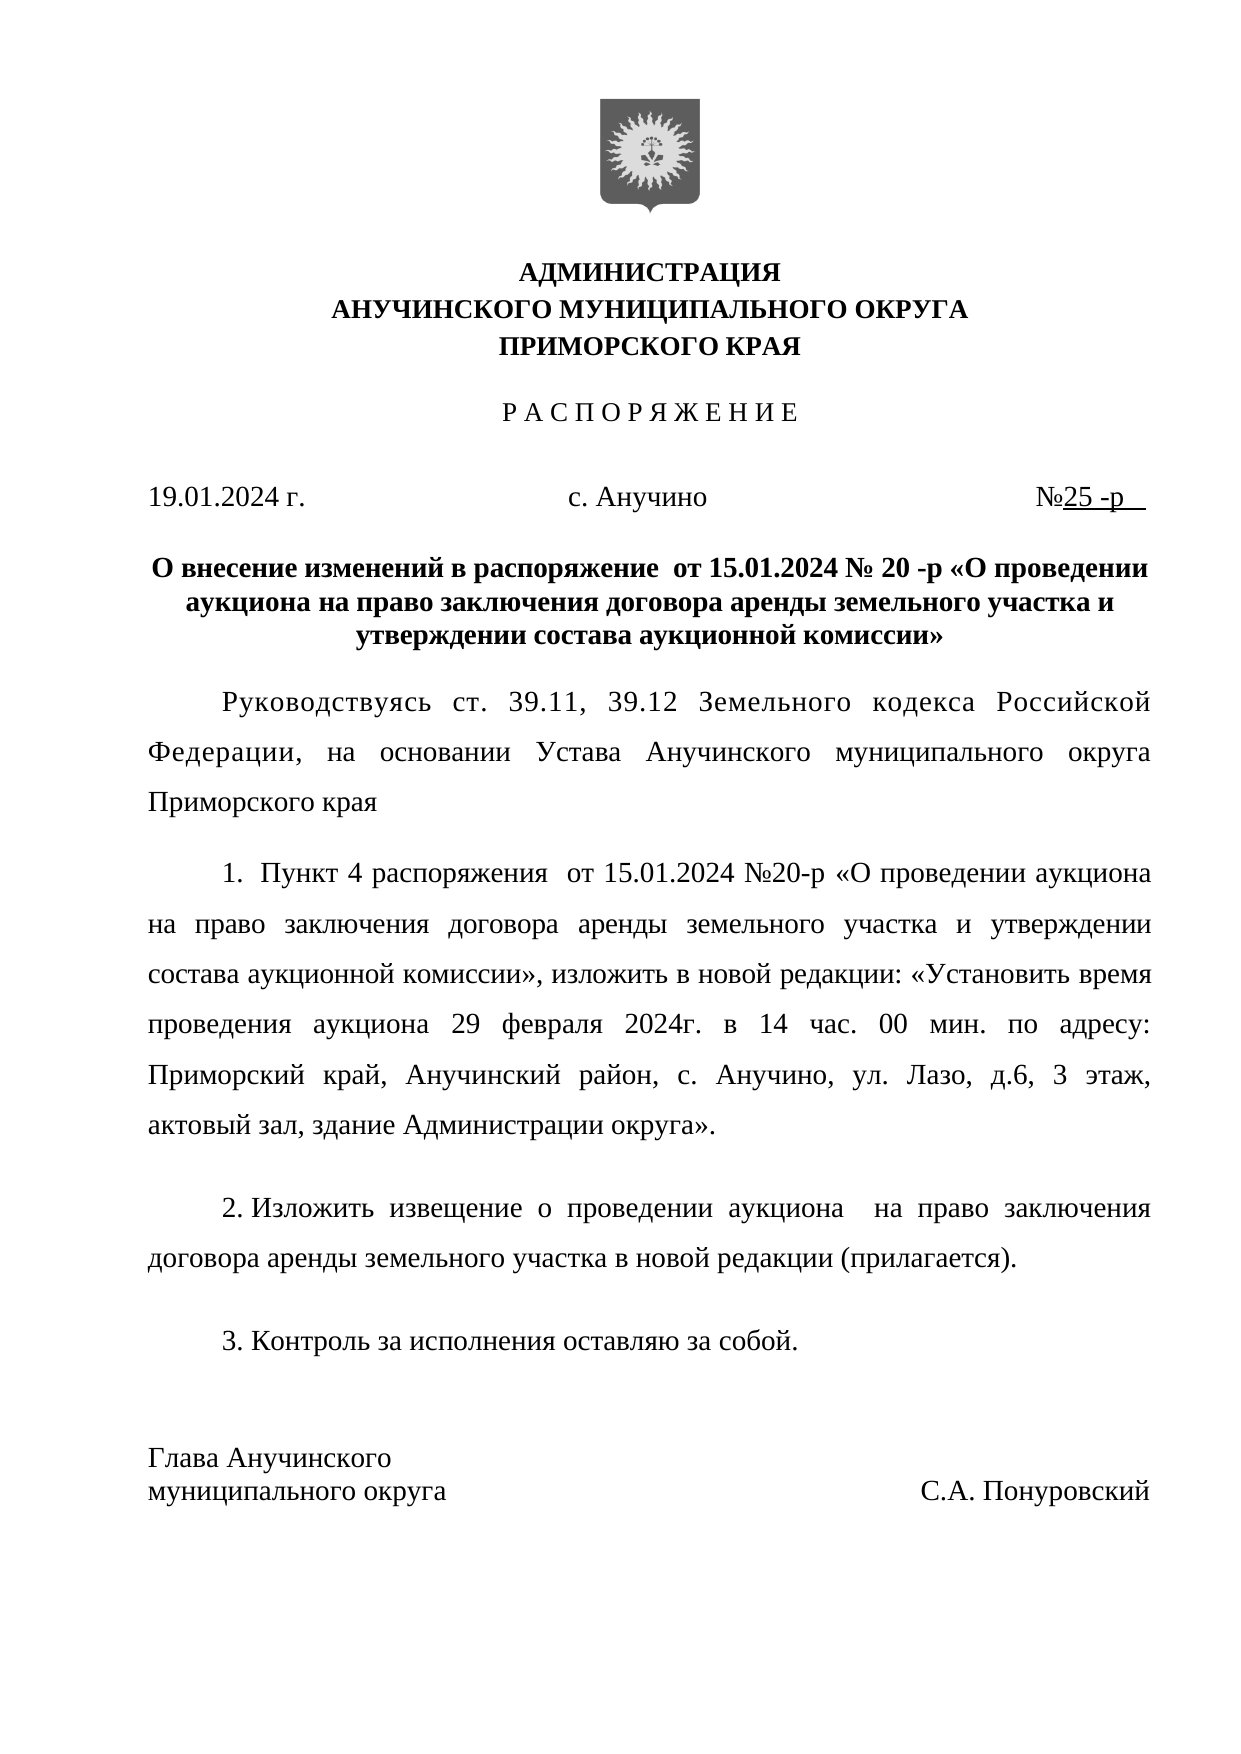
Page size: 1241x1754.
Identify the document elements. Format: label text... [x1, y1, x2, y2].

list Изложить извещение о проведении аукциона на право заключения договора аренды земельного участка в новой редакции (прилагается). [148, 1190, 1152, 1274]
text АНУЧИНСКОГО МУНИЦИПАЛЬНОГО ОКРУГА [148, 293, 1152, 324]
text ПРИМОРСКОГО КРАЯ [148, 330, 1152, 390]
text Глава Анучинского [148, 1440, 1152, 1473]
text О внесение изменений в распоряжение от 15.01.2024 № 20 -р «О проведении аукциона на право заключения договора аренды земельного участка и утверждении состава аукционной комиссии» [148, 550, 1152, 651]
text АДМИНИСТРАЦИЯ [148, 256, 1152, 287]
list Контроль за исполнения оставляю за собой. [148, 1323, 1152, 1357]
text 19.01.2024 г. с. Анучино №25 -р [148, 479, 1152, 513]
picture [597, 89, 703, 222]
text Руководствуясь ст. 39.11, 39.12 Земельного кодекса Российской Федерации, на основании Устава Анучинского муниципального округа Приморского края [148, 684, 1152, 818]
list Пункт 4 распоряжения от 15.01.2024 №20-р «О проведении аукциона на право заключения договора аренды земельного участка и утверждении состава аукционной комиссии», изложить в новой редакции: «Установить время проведения аукциона 29 февраля 2024г. в 14 час. 00 мин. по адресу: Приморский край, Анучинский район, с. Анучино, ул. Лазо, д.6, 3 этаж, актовый зал, здание Администрации округа». [148, 856, 1152, 1141]
text муниципального округа С.А. Понуровский [148, 1473, 1152, 1507]
subtitle Р А С П О Р Я Ж Е Н И Е [148, 396, 1152, 427]
